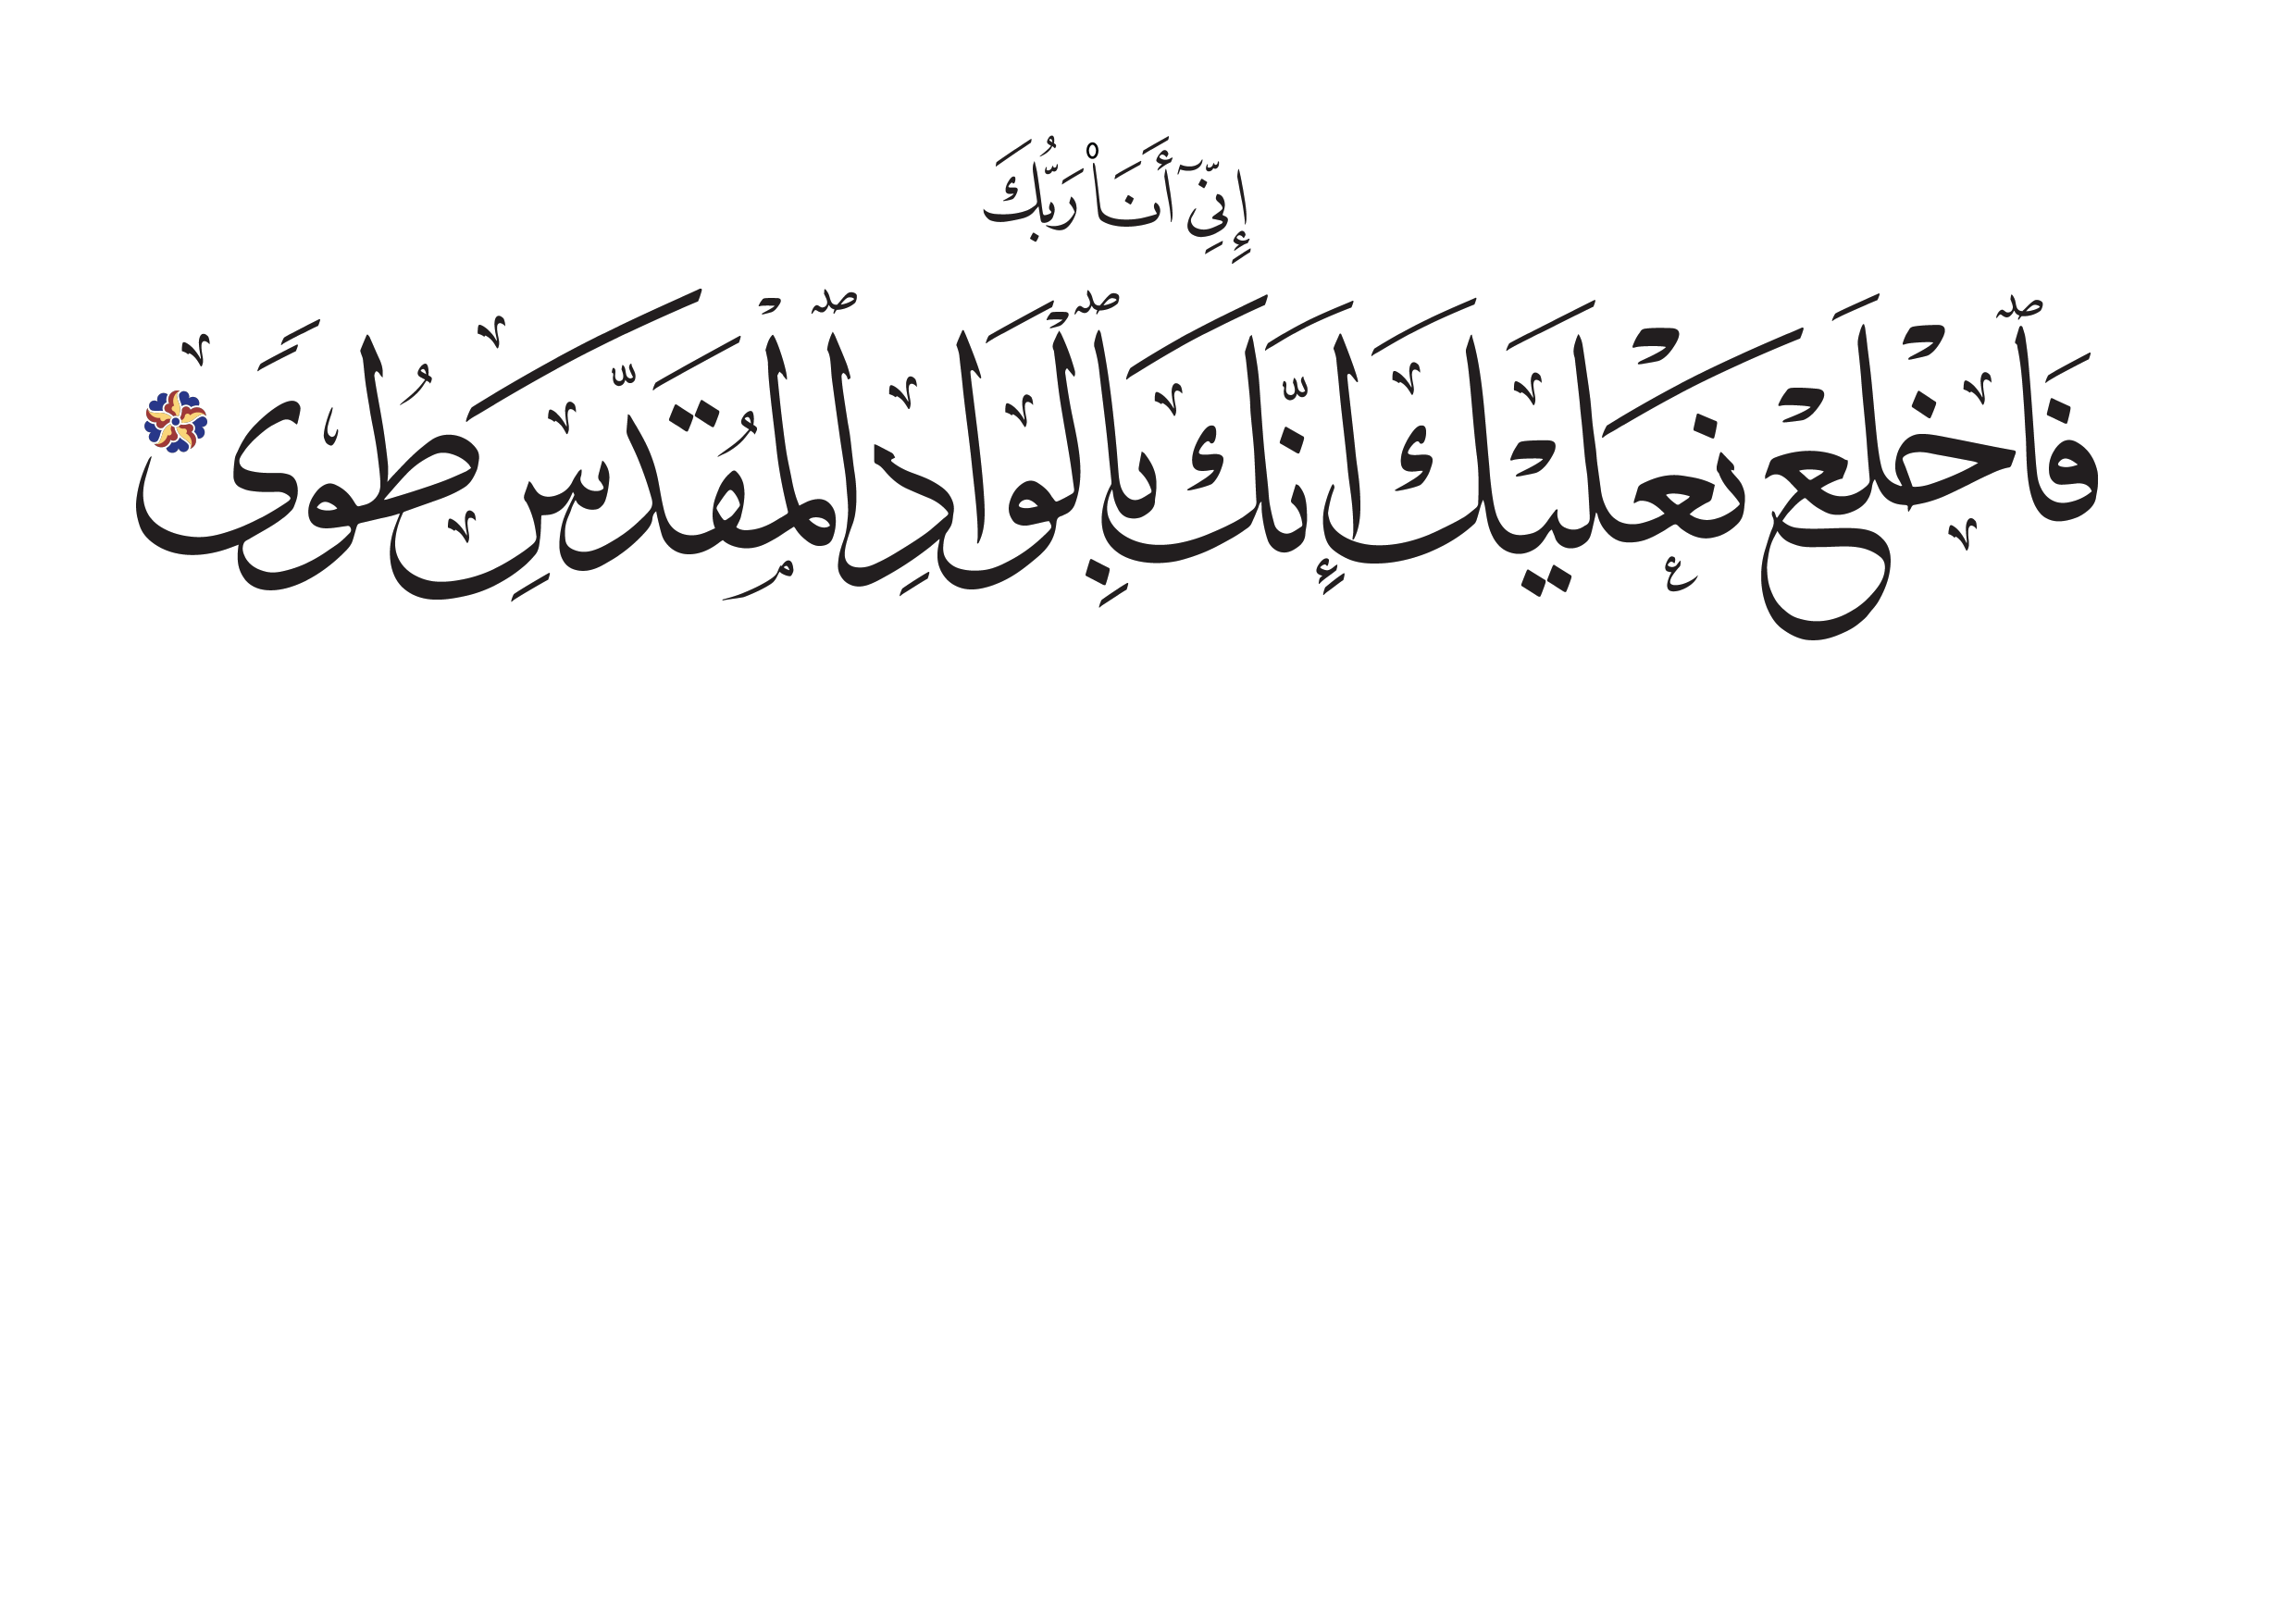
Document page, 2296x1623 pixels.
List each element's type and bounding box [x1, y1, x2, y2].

picture [57, 57, 2179, 701]
